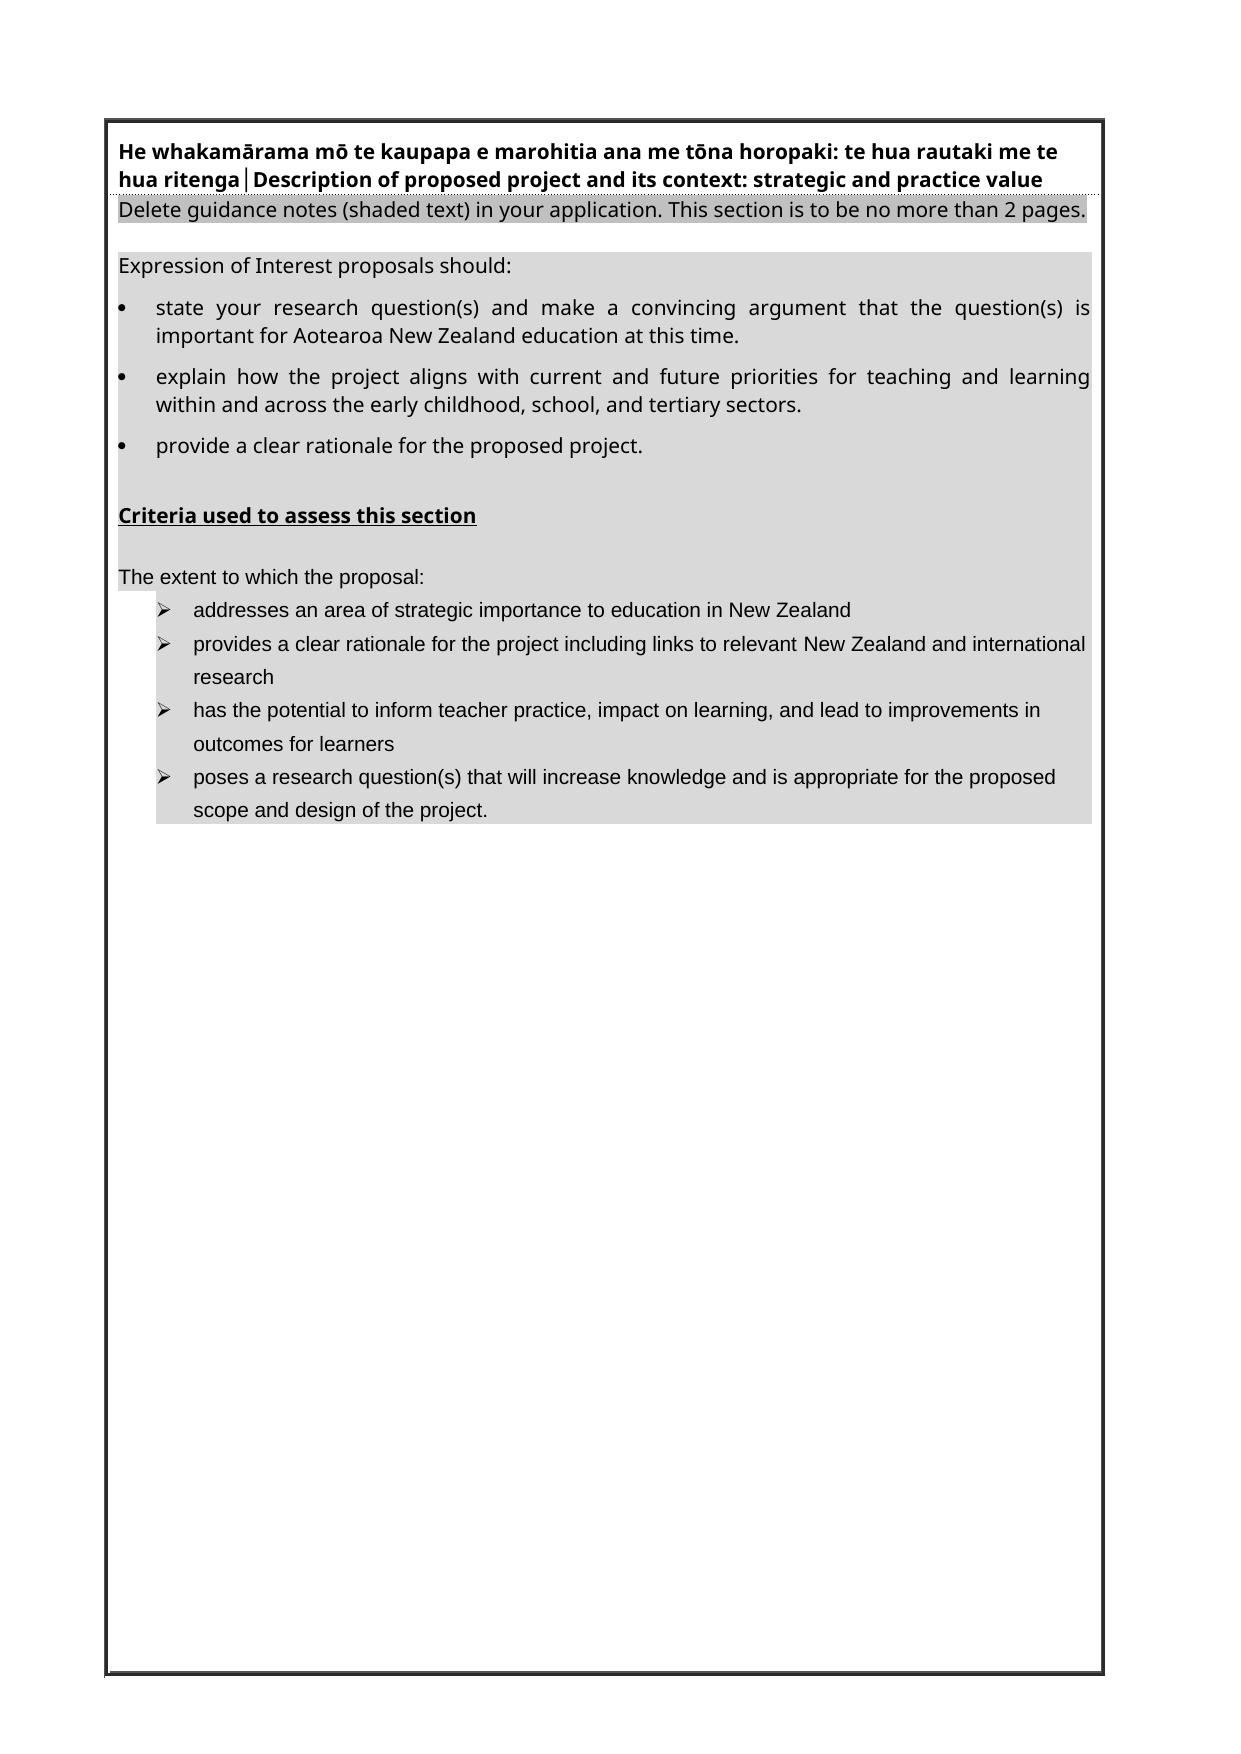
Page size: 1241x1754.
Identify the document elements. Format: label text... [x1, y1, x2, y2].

table_header He whakamārama mō te kaupapa e marohitia ana me tōna horopaki: te hua rautaki me te hua ritenga│Description of proposed project and its context: strategic and practice value [110, 124, 1101, 194]
table_cell Delete guidance notes (shaded text) in your application. This section is to be no more than 2 pages. Expression of Interest proposals should: state your research question(s) and make a convincing argument that the question(s) is important for Aotearoa New Zealand education at this time. explain how the project aligns with current and future priorities for teaching and learning within and across the early childhood, school, and tertiary sectors. provide a clear rationale for the proposed project. Criteria used to assess this section The extent to which the proposal: addresses an area of strategic importance to education in New Zealand provides a clear rationale for the project including links to relevant New Zealand and international research has the potential to inform teacher practice, impact on learning, and lead to improvements in outcomes for learners poses a research question(s) that will increase knowledge and is appropriate for the proposed scope and design of the project. [110, 194, 1101, 1671]
